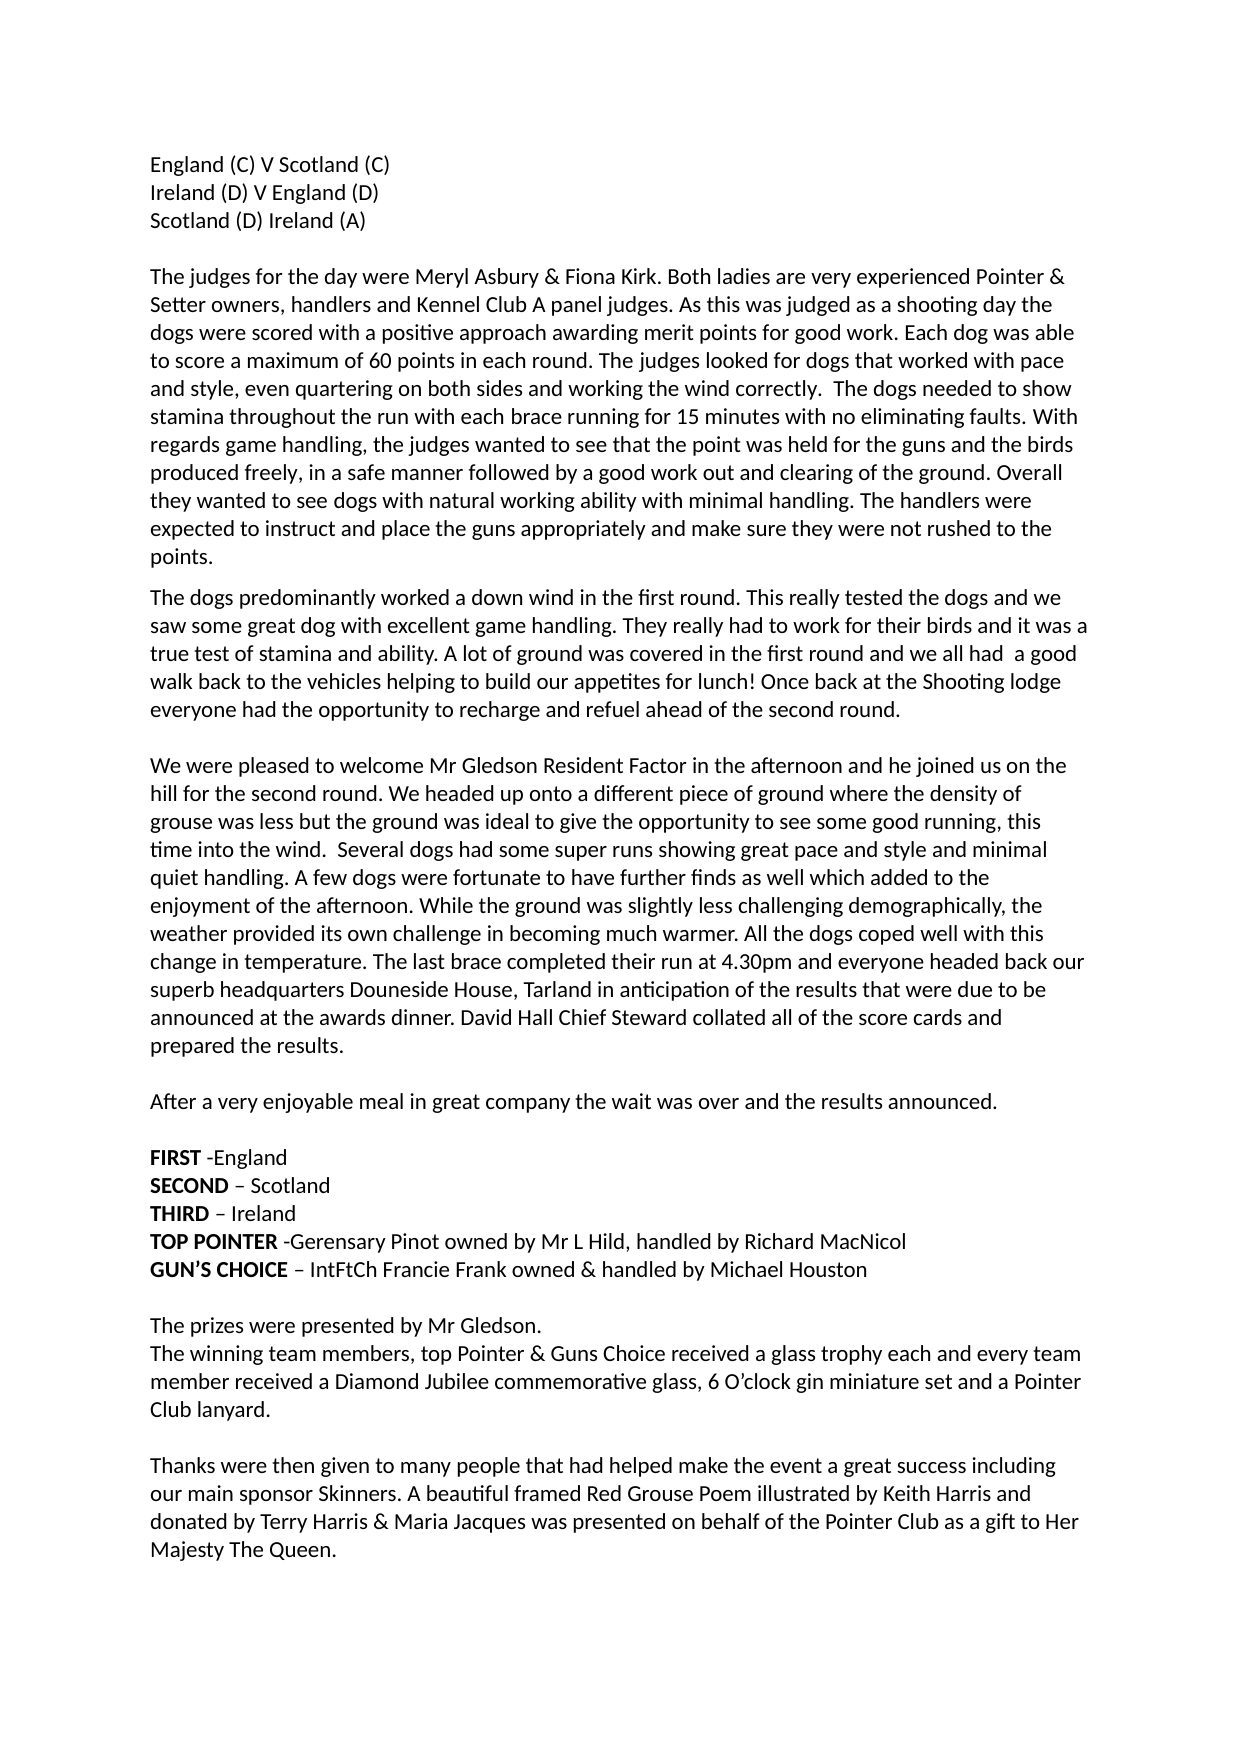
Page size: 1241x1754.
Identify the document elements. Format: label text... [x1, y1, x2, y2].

text After a very enjoyable meal in great company the wait was over and the results announced. [150, 1087, 1090, 1115]
text The winning team members, top Pointer & Guns Choice received a glass trophy each and every team member received a Diamond Jubilee commemorative glass, 6 O’clock gin miniature set and a Pointer Club lanyard. [150, 1339, 1090, 1423]
text TOP POINTER -Gerensary Pinot owned by Mr L Hild, handled by Richard MacNicol [150, 1227, 1090, 1255]
text The judges for the day were Meryl Asbury & Fiona Kirk. Both ladies are very experienced Pointer & Setter owners, handlers and Kennel Club A panel judges. As this was judged as a shooting day the dogs were scored with a positive approach awarding merit points for good work. Each dog was able to score a maximum of 60 points in each round. The judges looked for dogs that worked with pace and style, even quartering on both sides and working the wind correctly. The dogs needed to show stamina throughout the run with each brace running for 15 minutes with no eliminating faults. With regards game handling, the judges wanted to see that the point was held for the guns and the birds produced freely, in a safe manner followed by a good work out and clearing of the ground. Overall they wanted to see dogs with natural working ability with minimal handling. The handlers were expected to instruct and place the guns appropriately and make sure they were not rushed to the points. [150, 262, 1090, 570]
text The prizes were presented by Mr Gledson. [150, 1311, 1090, 1339]
text THIRD – Ireland [150, 1199, 1090, 1227]
text England (C) V Scotland (C) [150, 150, 1090, 178]
text Thanks were then given to many people that had helped make the event a great success including our main sponsor Skinners. A beautiful framed Red Grouse Poem illustrated by Keith Harris and donated by Terry Harris & Maria Jacques was presented on behalf of the Pointer Club as a gift to Her Majesty The Queen. [150, 1451, 1090, 1563]
text The dogs predominantly worked a down wind in the first round. This really tested the dogs and we saw some great dog with excellent game handling. They really had to work for their birds and it was a true test of stamina and ability. A lot of ground was covered in the first round and we all had a good walk back to the vehicles helping to build our appetites for lunch! Once back at the Shooting lodge everyone had the opportunity to recharge and refuel ahead of the second round. [150, 583, 1090, 723]
text SECOND – Scotland [150, 1171, 1090, 1199]
text Scotland (D) Ireland (A) [150, 206, 1090, 234]
text We were pleased to welcome Mr Gledson Resident Factor in the afternoon and he joined us on the hill for the second round. We headed up onto a different piece of ground where the density of grouse was less but the ground was ideal to give the opportunity to see some good running, this time into the wind. Several dogs had some super runs showing great pace and style and minimal quiet handling. A few dogs were fortunate to have further finds as well which added to the enjoyment of the afternoon. While the ground was slightly less challenging demographically, the weather provided its own challenge in becoming much warmer. All the dogs coped well with this change in temperature. The last brace completed their run at 4.30pm and everyone headed back our superb headquarters Douneside House, Tarland in anticipation of the results that were due to be announced at the awards dinner. David Hall Chief Steward collated all of the score cards and prepared the results. [150, 751, 1090, 1059]
text GUN’S CHOICE – IntFtCh Francie Frank owned & handled by Michael Houston [150, 1255, 1090, 1283]
text FIRST -England [150, 1143, 1090, 1171]
text Ireland (D) V England (D) [150, 178, 1090, 206]
